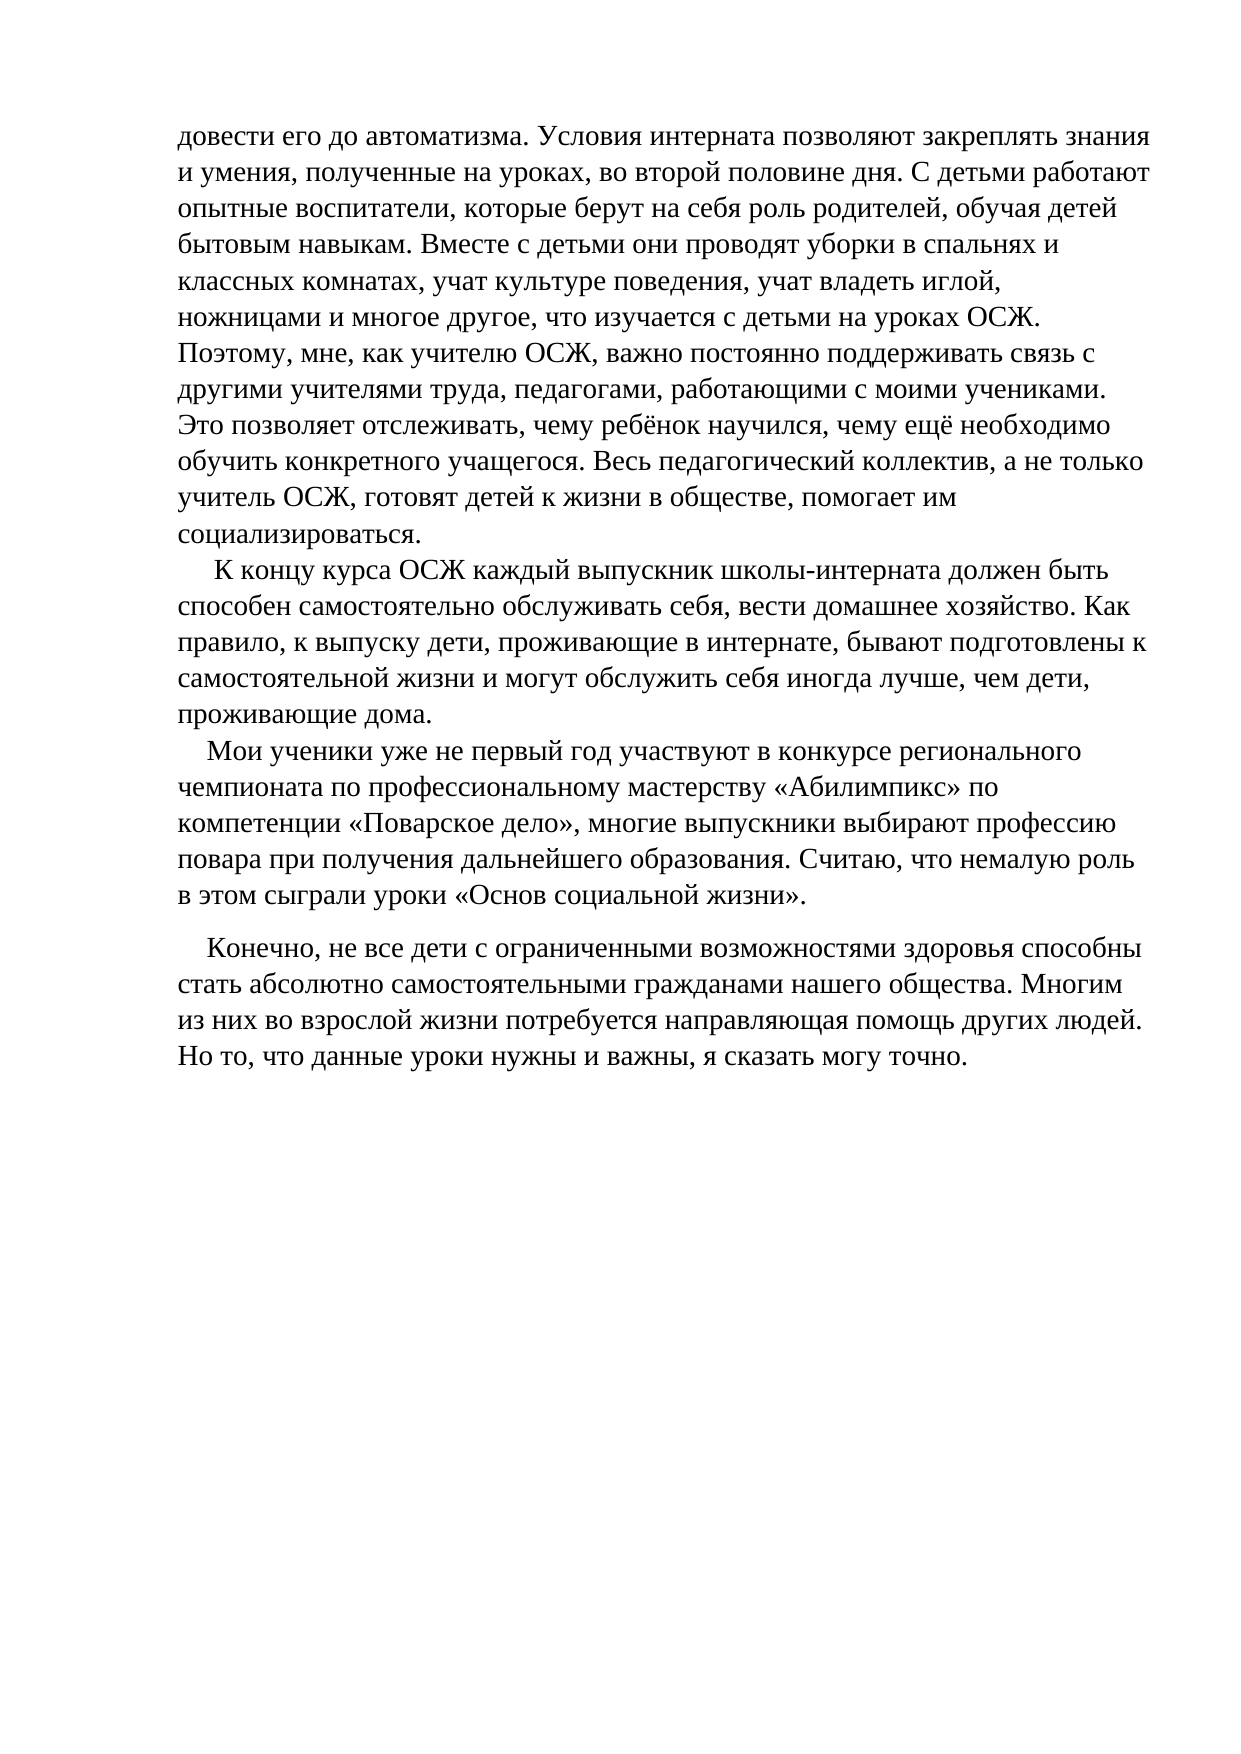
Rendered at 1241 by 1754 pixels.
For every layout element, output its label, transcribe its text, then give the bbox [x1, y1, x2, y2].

text К концу курса ОСЖ каждый выпускник школы-интерната должен быть способен самостоятельно обслуживать себя, вести домашнее хозяйство. Как правило, к выпуску дети, проживающие в интернате, бывают подготовлены к самостоятельной жизни и могут обслужить себя иногда лучше, чем дети, проживающие дома. [177, 552, 1152, 730]
text Мои ученики уже не первый год участвуют в конкурсе регионального чемпионата по профессиональному мастерству «Абилимпикс» по компетенции «Поварское дело», многие выпускники выбирают профессию повара при получения дальнейшего образования. Считаю, что немалую роль в этом сыграли уроки «Основ социальной жизни». [177, 733, 1152, 911]
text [177, 118, 1152, 549]
text Конечно, не все дети с ограниченными возможностями здоровья способны стать абсолютно самостоятельными гражданами нашего общества. Многим из них во взрослой жизни потребуется направляющая помощь других людей. Но то, что данные уроки нужны и важны, я сказать могу точно. [177, 930, 1152, 1072]
